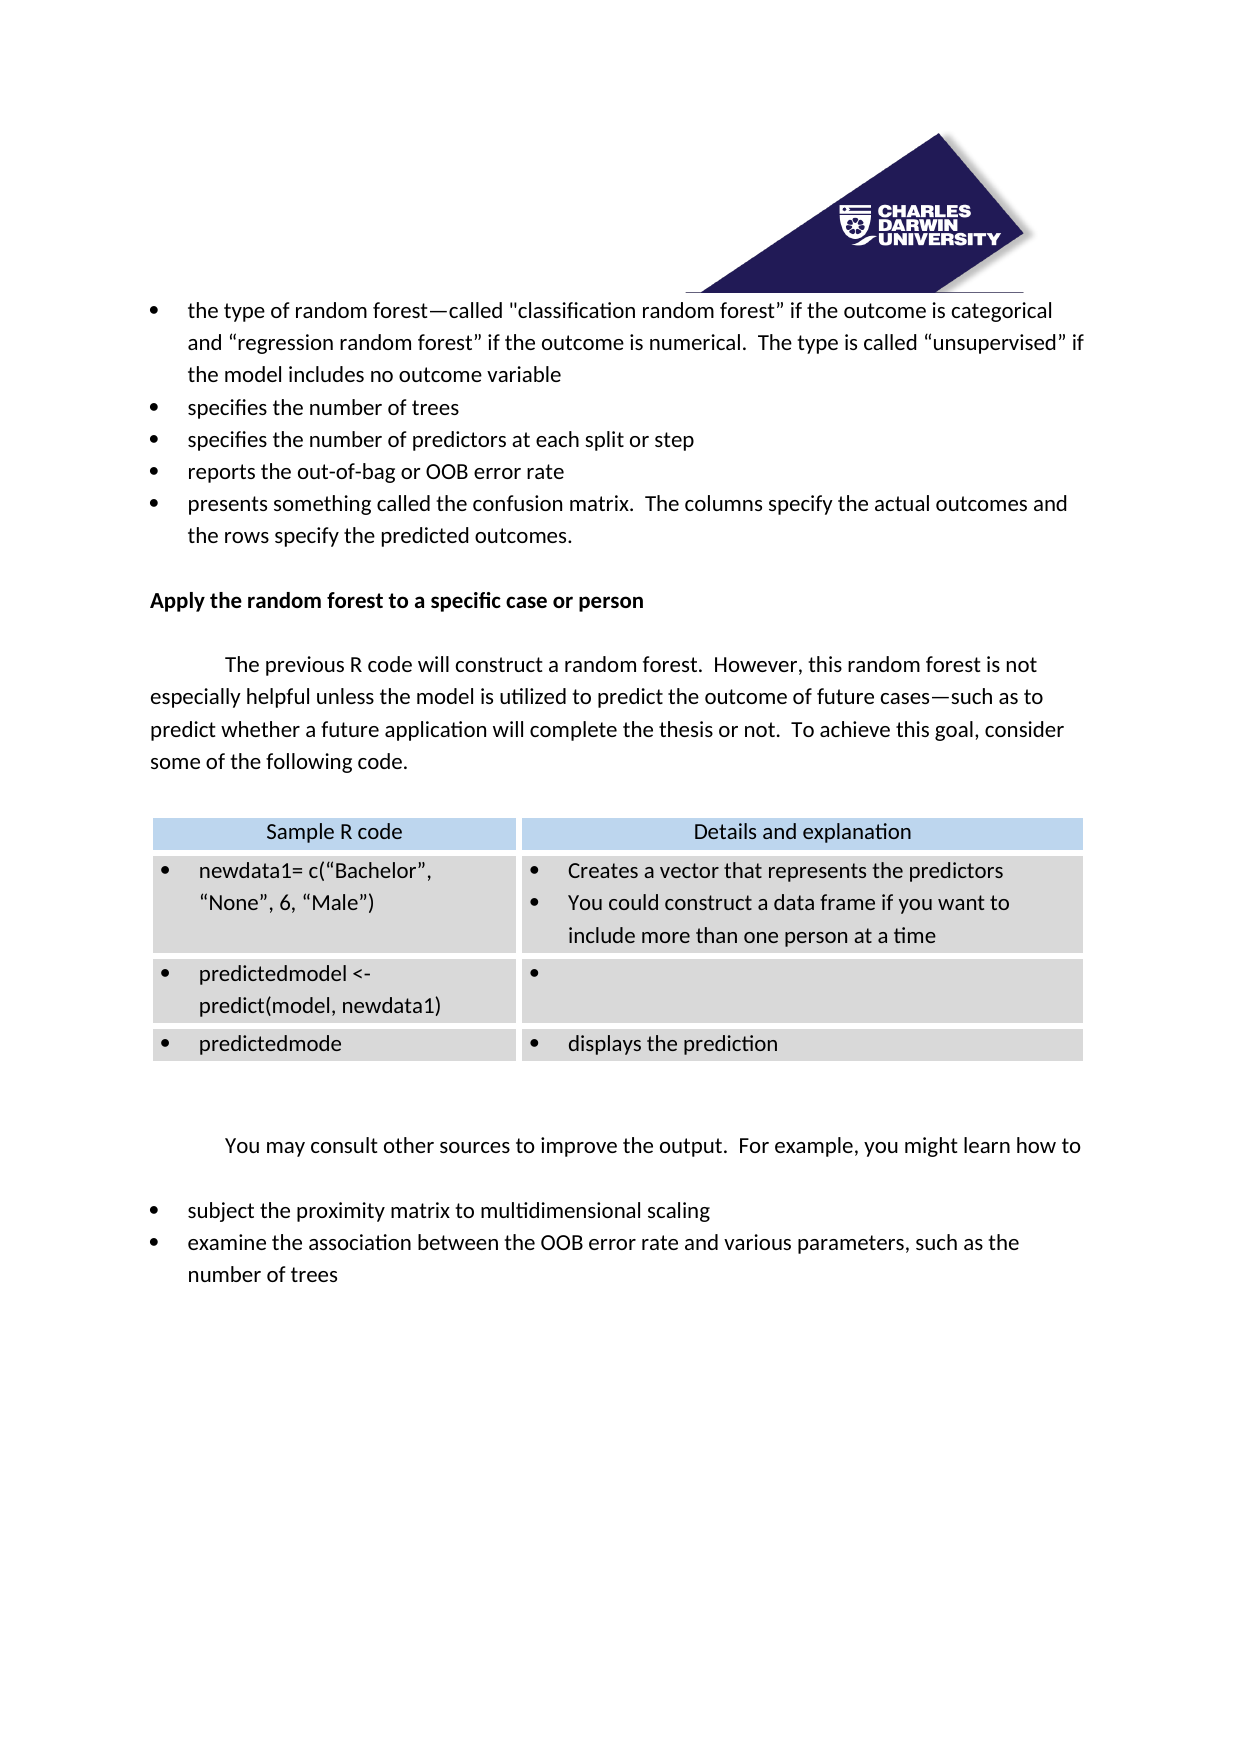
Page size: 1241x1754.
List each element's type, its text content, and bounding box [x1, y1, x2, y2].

table_cell predictedmode [153, 1029, 516, 1061]
table_cell [522, 959, 1083, 1023]
table_cell displays the prediction [522, 1029, 1083, 1061]
table_cell newdata1= c(“Bachelor”, “None”, 6, “Male”) [153, 856, 516, 953]
list subject the proximity matrix to multidimensional scaling [150, 1196, 1090, 1224]
text The previous R code will construct a random forest. However, this random forest is not especially helpful unless the model is utilized to predict the outcome of future cases—such as to predict whether a future application will complete the thesis or not. To achieve this goal, consider some of the following code. [150, 650, 1090, 775]
table_cell predictedmodel <- predict(model, newdata1) [153, 959, 516, 1023]
list specifies the number of trees [150, 393, 1090, 421]
picture [633, 73, 1091, 293]
text You may consult other sources to improve the output. For example, you might learn how to [150, 1132, 1090, 1160]
table_header Details and explanation [522, 818, 1083, 850]
text Apply the random forest to a specific case or person [150, 586, 1090, 614]
list examine the association between the OOB error rate and various parameters, such as the number of trees [150, 1228, 1090, 1288]
table_header Sample R code [153, 818, 516, 850]
list reports the out-of-bag or OOB error rate [150, 457, 1090, 485]
table_cell Creates a vector that represents the predictors You could construct a data frame if you want to include more than one person at a time [522, 856, 1083, 953]
list the type of random forest—called "classification random forest” if the outcome is categorical and “regression random forest” if the outcome is numerical. The type is called “unsupervised” if the model includes no outcome variable [150, 296, 1090, 389]
list presents something called the confusion matrix. The columns specify the actual outcomes and the rows specify the predicted outcomes. [150, 489, 1090, 549]
list specifies the number of predictors at each split or step [150, 425, 1090, 453]
